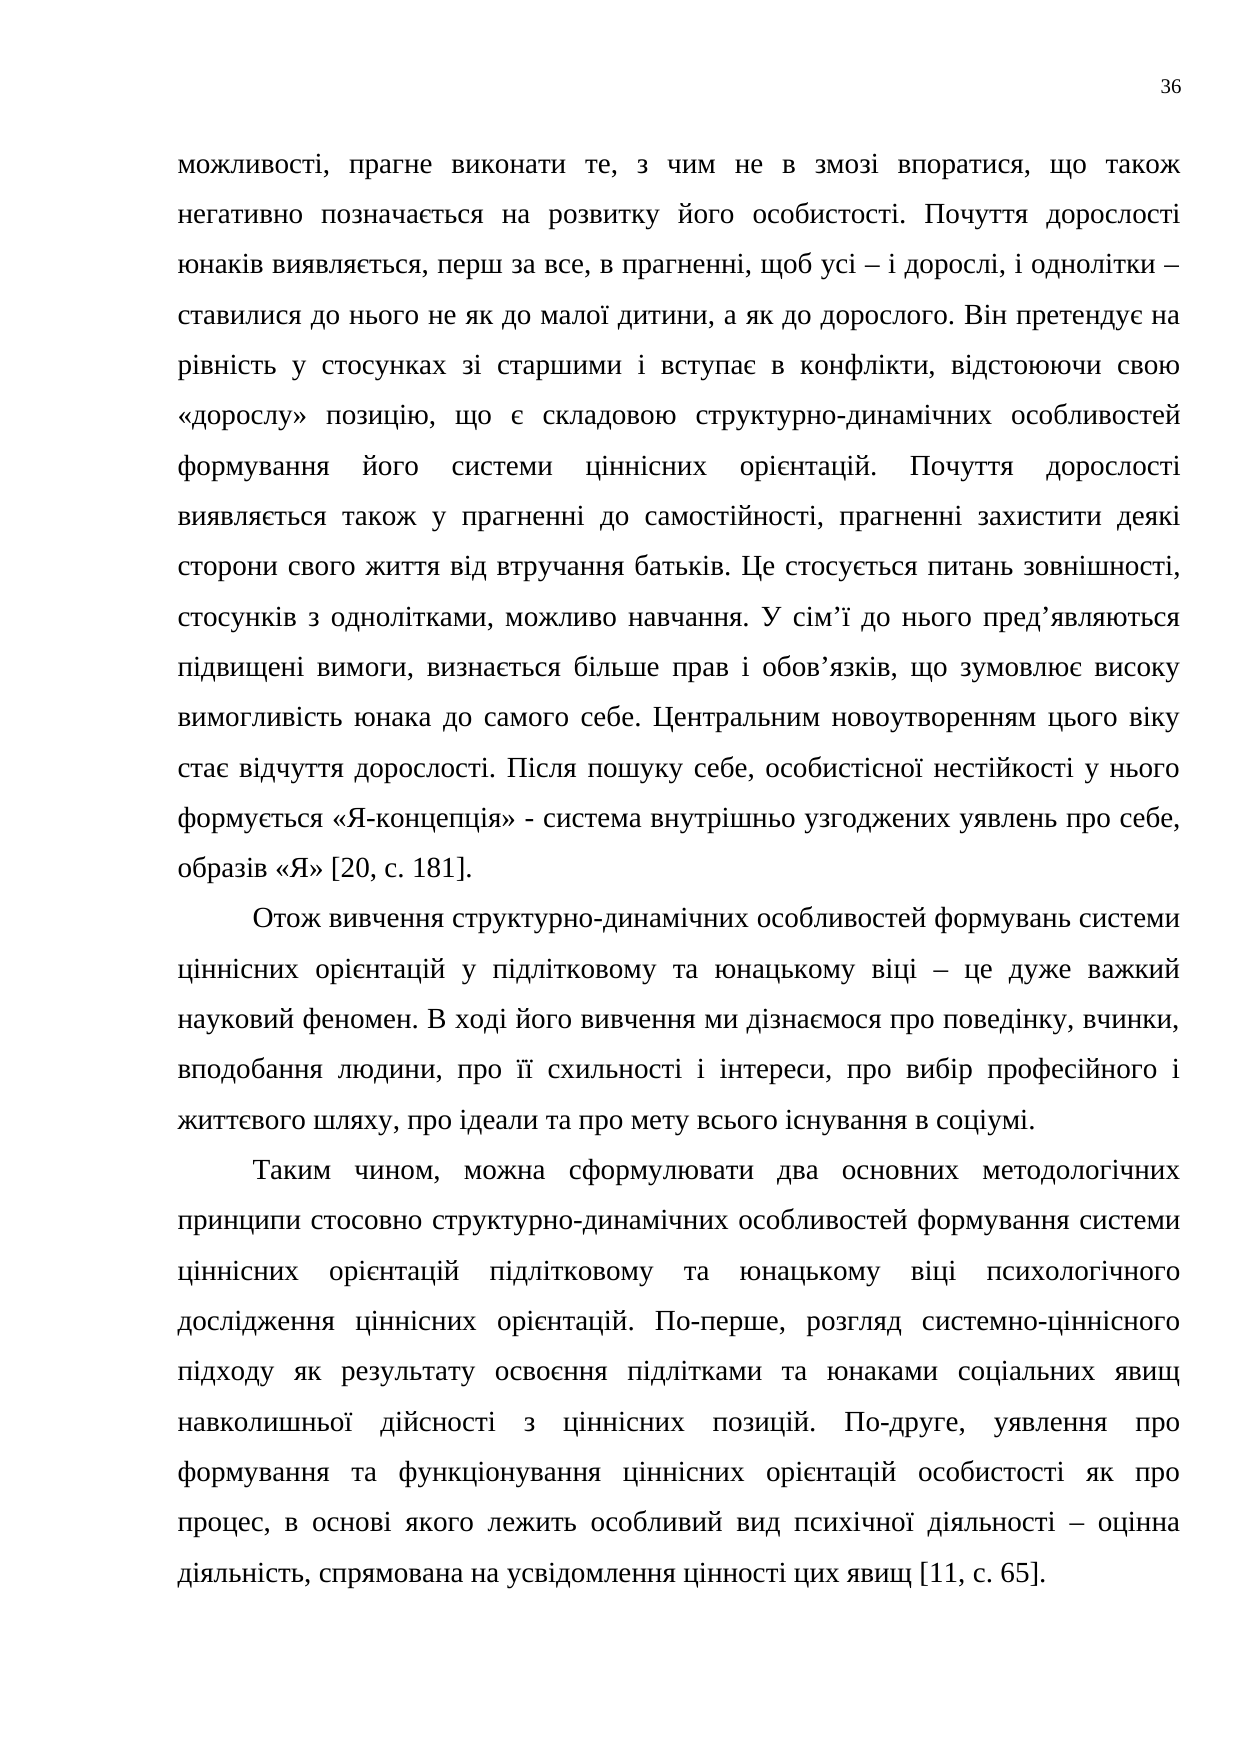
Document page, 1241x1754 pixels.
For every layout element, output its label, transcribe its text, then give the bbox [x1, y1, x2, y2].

text Отож вивчення структурно-динамічних особливостей формувань системи ціннісних орієнтацій у підлітковому та юнацькому віці – це дуже важкий науковий феномен. В ході його вивчення ми дізнаємося про поведінку, вчинки, вподобання людини, про її схильності і інтереси, про вибір професійного і життєвого шляху, про ідеали та про мету всього існування в соціумі. [177, 901, 1181, 1135]
subtitle Таким чином, можна сформулювати два основних методологічних принципи стосовно структурно-динамічних особливостей формування системи ціннісних орієнтацій підлітковому та юнацькому віці психологічного дослідження ціннісних орієнтацій. По-перше, розгляд системно-ціннісного підходу як результату освоєння підлітками та юнаками соціальних явищ навколишньої дійсності з ціннісних позицій. По-друге, уявлення про формування та функціонування ціннісних орієнтацій особистості як про процес, в основі якого лежить особливий вид психічної діяльності – оцінна діяльність, спрямована на усвідомлення цінності цих явищ [11, с. 65]. [177, 1152, 1181, 1588]
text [177, 146, 1181, 884]
